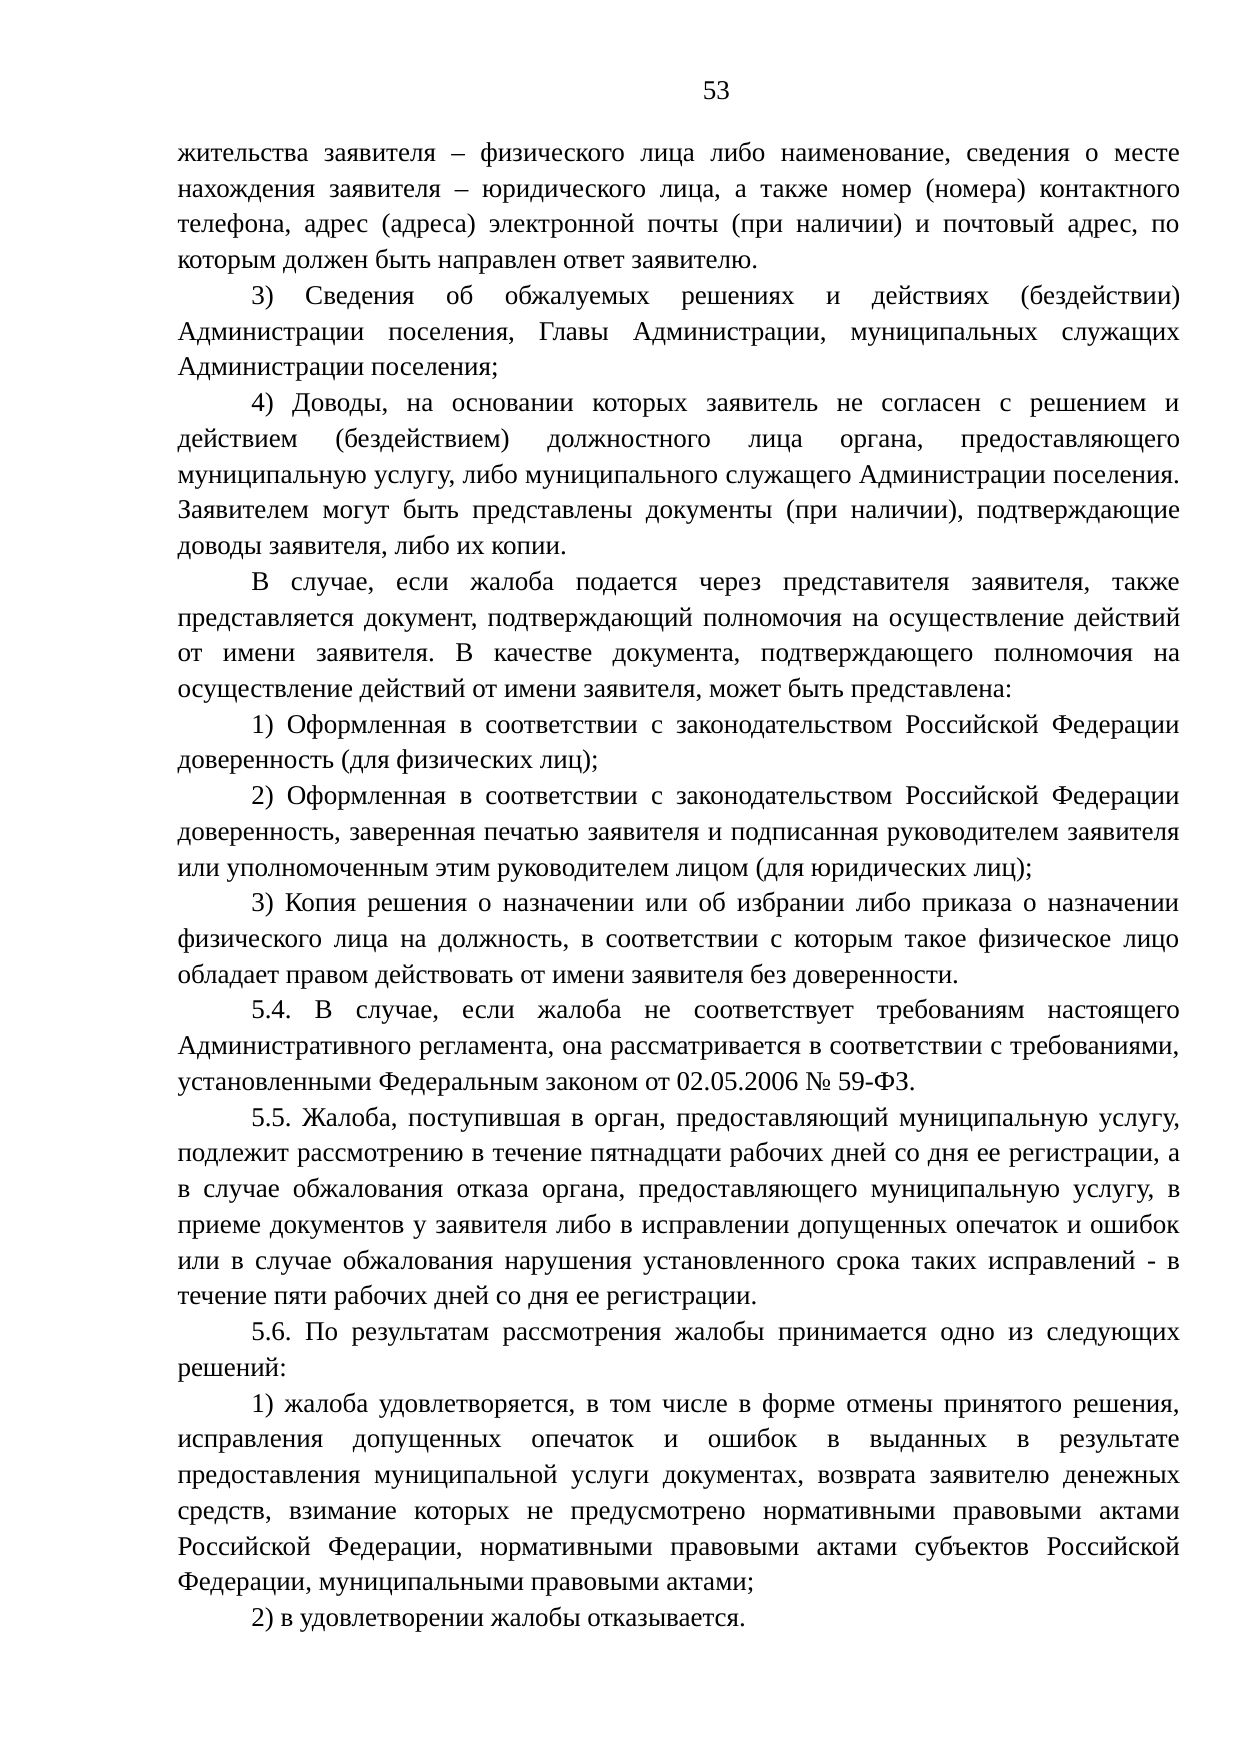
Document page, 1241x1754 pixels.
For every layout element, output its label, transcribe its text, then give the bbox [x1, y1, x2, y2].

text 4) Доводы, на основании которых заявитель не согласен с решением и действием (бездействием) должностного лица органа, предоставляющего муниципальную услугу, либо муниципального служащего Администрации поселения. Заявителем могут быть представлены документы (при наличии), подтверждающие доводы заявителя, либо их копии. [177, 386, 1181, 560]
text 3) Сведения об обжалуемых решениях и действиях (бездействии) Администрации поселения, Главы Администрации, муниципальных служащих Администрации поселения; [177, 279, 1181, 382]
text 3) Копия решения о назначении или об избрании либо приказа о назначении физического лица на должность, в соответствии с которым такое физическое лицо обладает правом действовать от имени заявителя без доверенности. [177, 886, 1181, 989]
text 5.6. По результатам рассмотрения жалобы принимается одно из следующих решений: [177, 1315, 1181, 1382]
text 2) в удовлетворении жалобы отказывается. [177, 1601, 1181, 1632]
text 1) Оформленная в соответствии с законодательством Российской Федерации доверенность (для физических лиц); [177, 708, 1181, 775]
text 2) Оформленная в соответствии с законодательством Российской Федерации доверенность, заверенная печатью заявителя и подписанная руководителем заявителя или уполномоченным этим руководителем лицом (для юридических лиц); [177, 779, 1181, 882]
text 1) жалоба удовлетворяется, в том числе в форме отмены принятого решения, исправления допущенных опечаток и ошибок в выданных в результате предоставления муниципальной услуги документах, возврата заявителю денежных средств, взимание которых не предусмотрено нормативными правовыми актами Российской Федерации, нормативными правовыми актами субъектов Российской Федерации, муниципальными правовыми актами; [177, 1387, 1181, 1596]
text В случае, если жалоба подается через представителя заявителя, также представляется документ, подтверждающий полномочия на осуществление действий от имени заявителя. В качестве документа, подтверждающего полномочия на осуществление действий от имени заявителя, может быть представлена: [177, 565, 1181, 703]
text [177, 136, 1181, 274]
text 5.5. Жалоба, поступившая в орган, предоставляющий муниципальную услугу, подлежит рассмотрению в течение пятнадцати рабочих дней со дня ее регистрации, а в случае обжалования отказа органа, предоставляющего муниципальную услугу, в приеме документов у заявителя либо в исправлении допущенных опечаток и ошибок или в случае обжалования нарушения установленного срока таких исправлений - в течение пяти рабочих дней со дня ее регистрации. [177, 1101, 1181, 1311]
text 5.4. В случае, если жалоба не соответствует требованиям настоящего Административного регламента, она рассматривается в соответствии с требованиями, установленными Федеральным законом от 02.05.2006 № 59-ФЗ. [177, 994, 1181, 1096]
